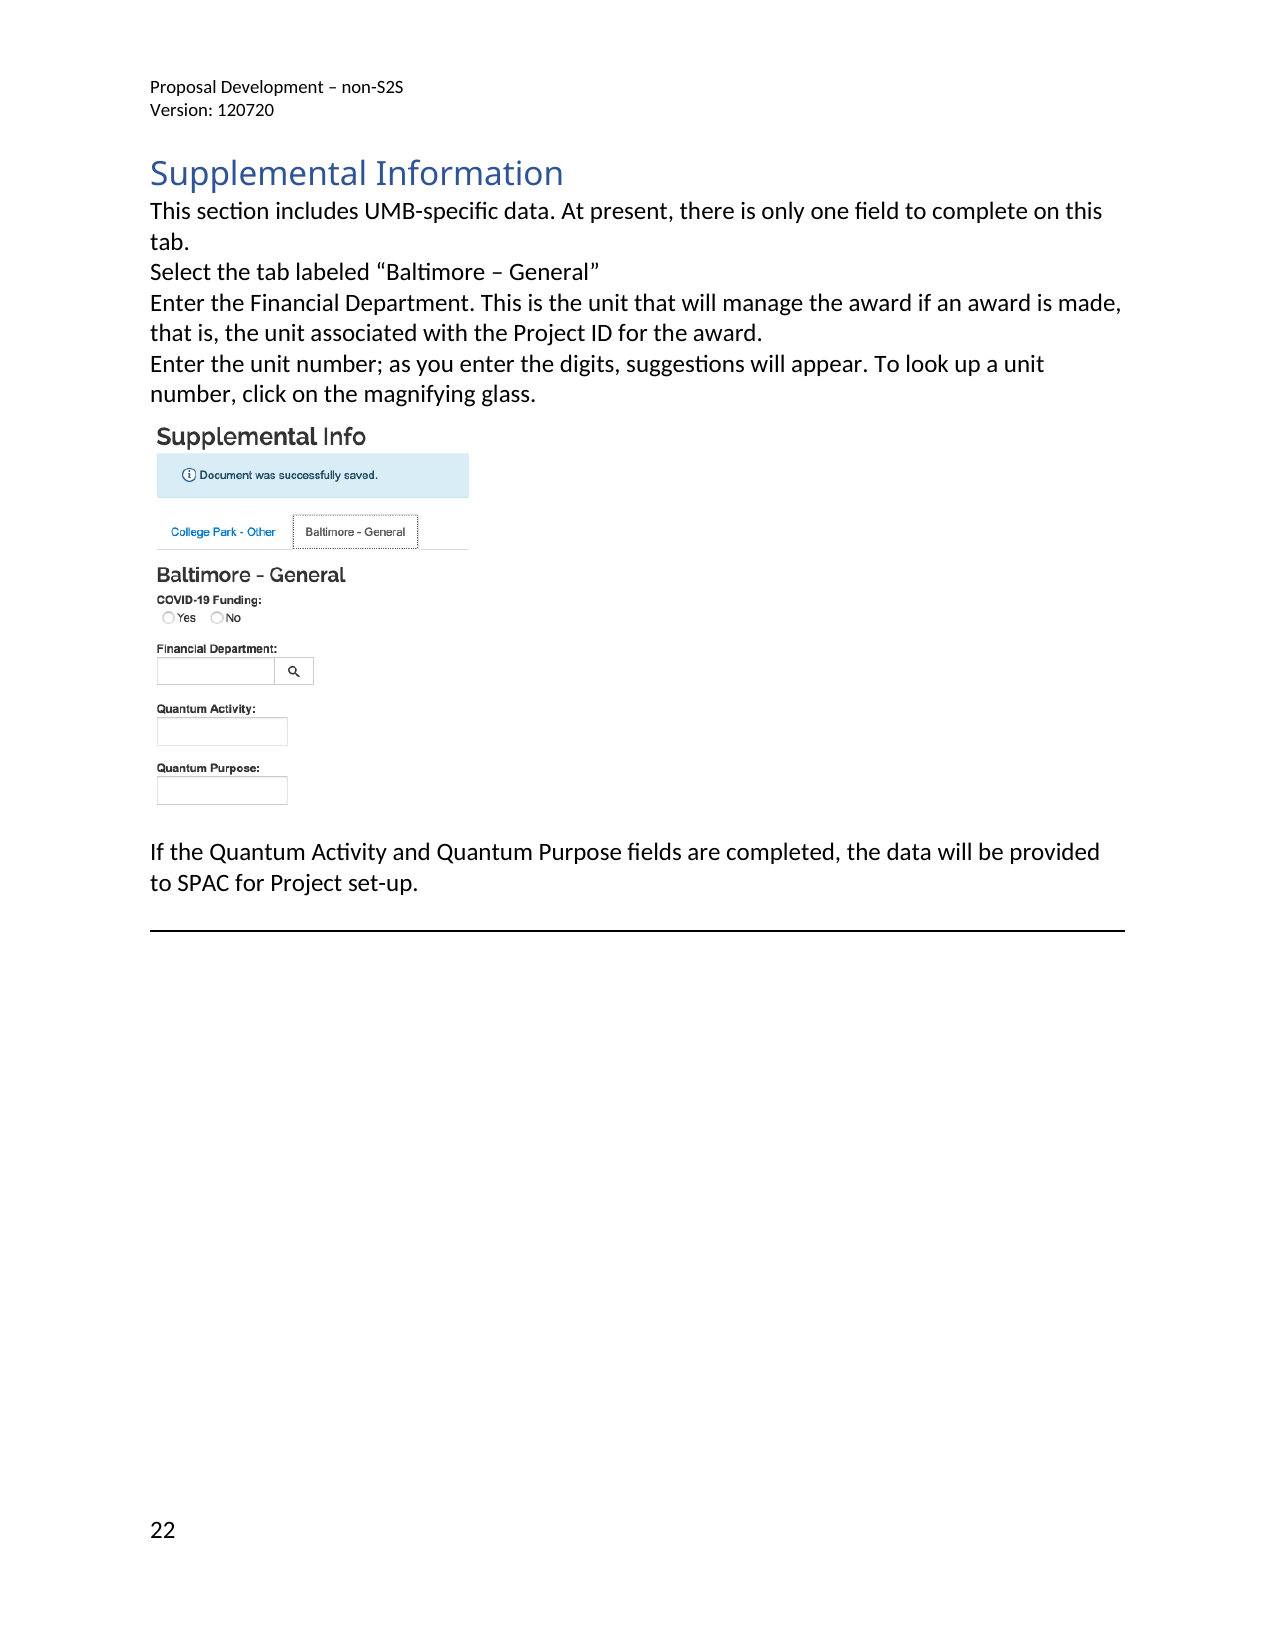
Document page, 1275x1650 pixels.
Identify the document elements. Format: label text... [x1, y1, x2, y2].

picture [150, 409, 469, 837]
text Enter the unit number; as you enter the digits, suggestions will appear. To look up a unit number, click on the magnifying glass. [150, 348, 1125, 409]
text If the Quantum Activity and Quantum Purpose fields are completed, the data will be provided to SPAC for Project set-up. [150, 837, 1125, 898]
text Select the tab labeled “Baltimore – General” [150, 256, 1125, 287]
text Enter the Financial Department. This is the unit that will manage the award if an award is made, that is, the unit associated with the Project ID for the award. [150, 287, 1125, 348]
subtitle Supplemental Information [150, 150, 1125, 195]
text This section includes UMB-specific data. At present, there is only one field to complete on this tab. [150, 195, 1125, 256]
